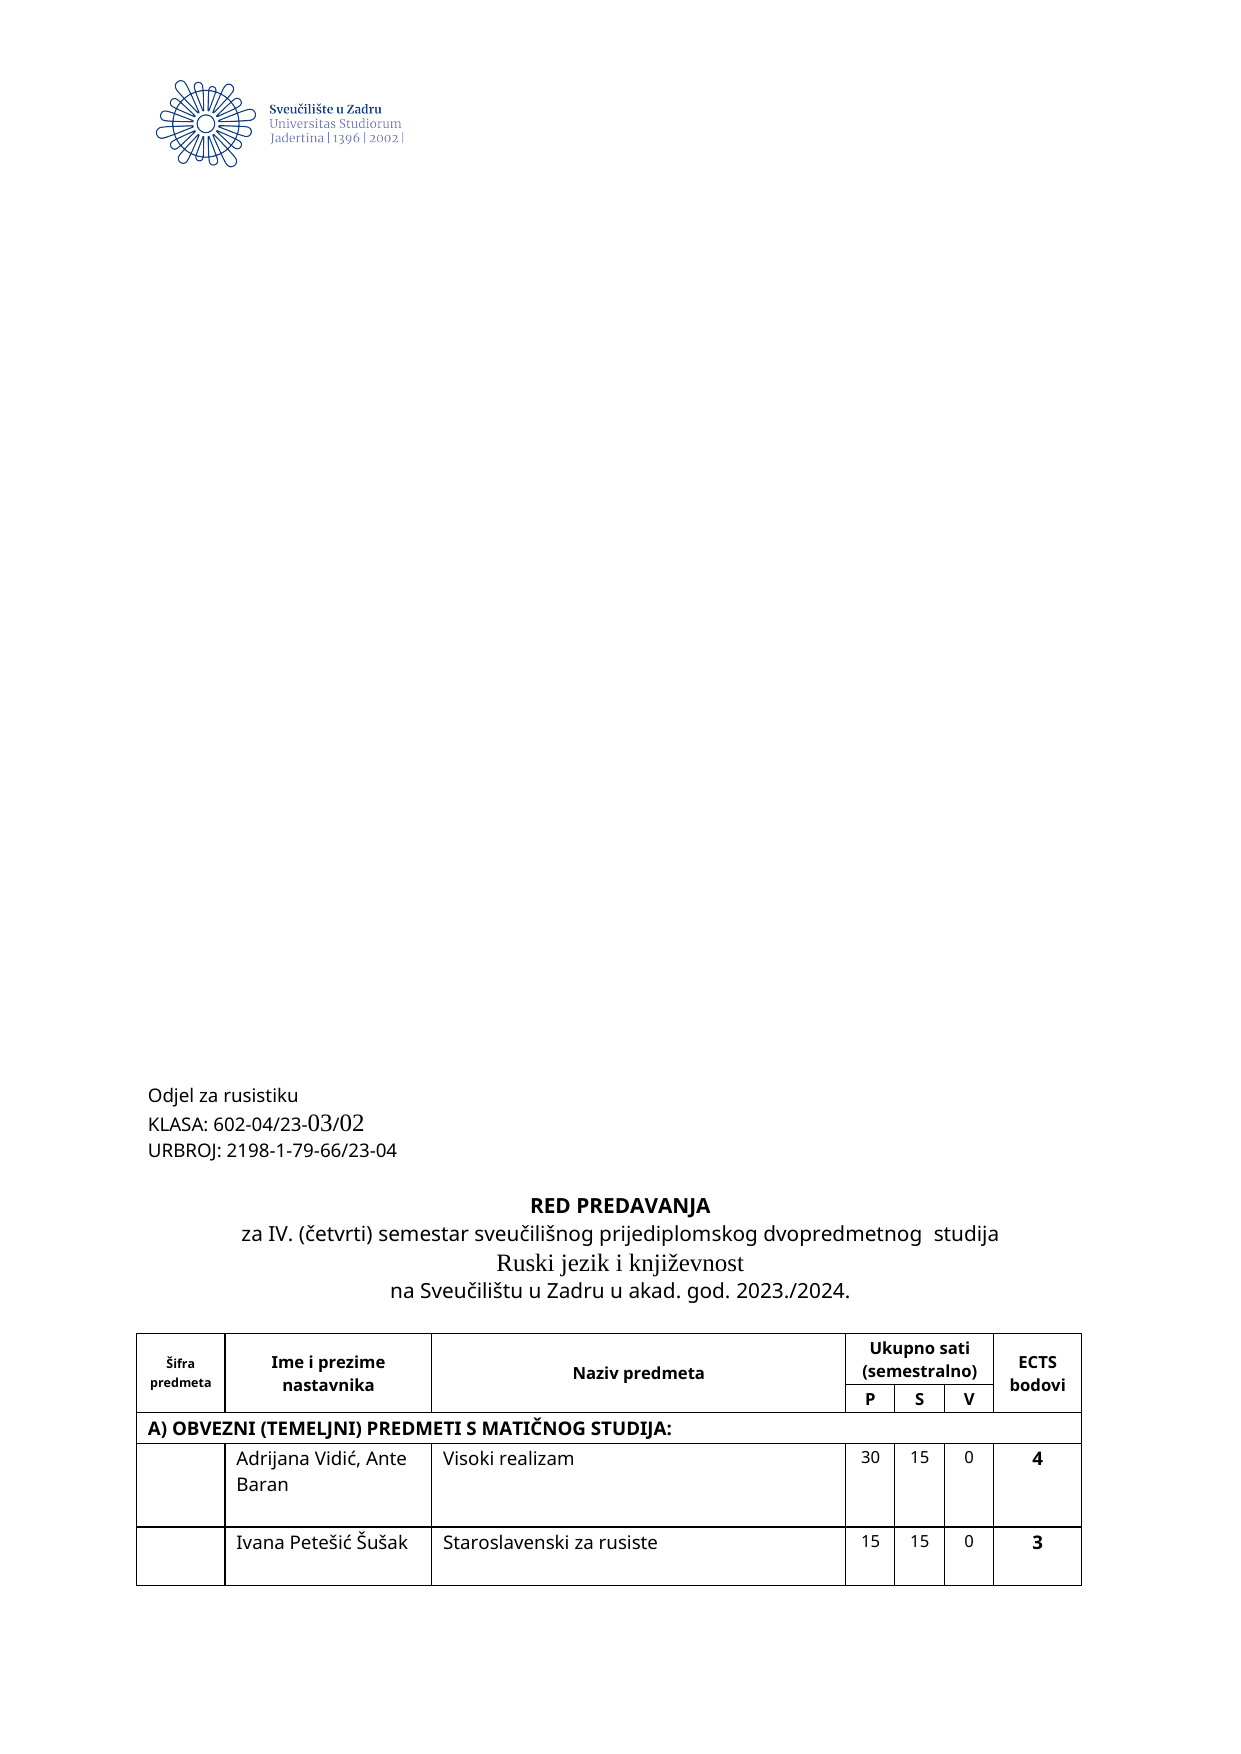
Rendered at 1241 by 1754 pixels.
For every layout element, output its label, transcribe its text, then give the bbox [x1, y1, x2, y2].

picture [147, 73, 415, 173]
table_cell P [846, 1385, 894, 1412]
table_cell A) OBVEZNI (TEMELJNI) PREDMETI S MATIČNOG STUDIJA: [137, 1413, 1081, 1443]
text RED PREDAVANJA [148, 1191, 1093, 1219]
table_cell 30 [846, 1444, 894, 1526]
table_cell 15 [846, 1528, 894, 1585]
table_cell Staroslavenski za rusiste [432, 1528, 845, 1585]
table_cell 0 [945, 1444, 993, 1526]
text KLASA: 602-04/23-/ [148, 1108, 1093, 1137]
table_cell 4 [994, 1444, 1081, 1526]
table_cell 0 [945, 1528, 993, 1585]
text za semestar studija [148, 1219, 1093, 1248]
table_cell Ivana Petešić Šušak [226, 1528, 431, 1585]
table_cell V [945, 1385, 993, 1412]
table_cell [137, 1528, 224, 1585]
table_cell 15 [895, 1444, 944, 1526]
table_header Ukupno sati (semestralno) [846, 1334, 993, 1384]
table_header Šifra predmeta [137, 1334, 224, 1412]
table_cell Visoki realizam [432, 1444, 845, 1526]
table_header Ime i prezime nastavnika [226, 1334, 431, 1412]
table_header Naziv predmeta [432, 1334, 845, 1412]
text URBROJ: 2198-1-79-/23- [148, 1137, 1093, 1162]
table_cell [137, 1444, 224, 1526]
table_cell Adrijana Vidić, Ante Baran [226, 1444, 431, 1526]
text na Sveučilištu u Zadru u akad. god. [148, 1276, 1093, 1305]
table_cell S [895, 1385, 944, 1412]
table_cell 15 [895, 1528, 944, 1585]
table_cell 3 [994, 1528, 1081, 1585]
table_header ECTS bodovi [994, 1334, 1081, 1412]
